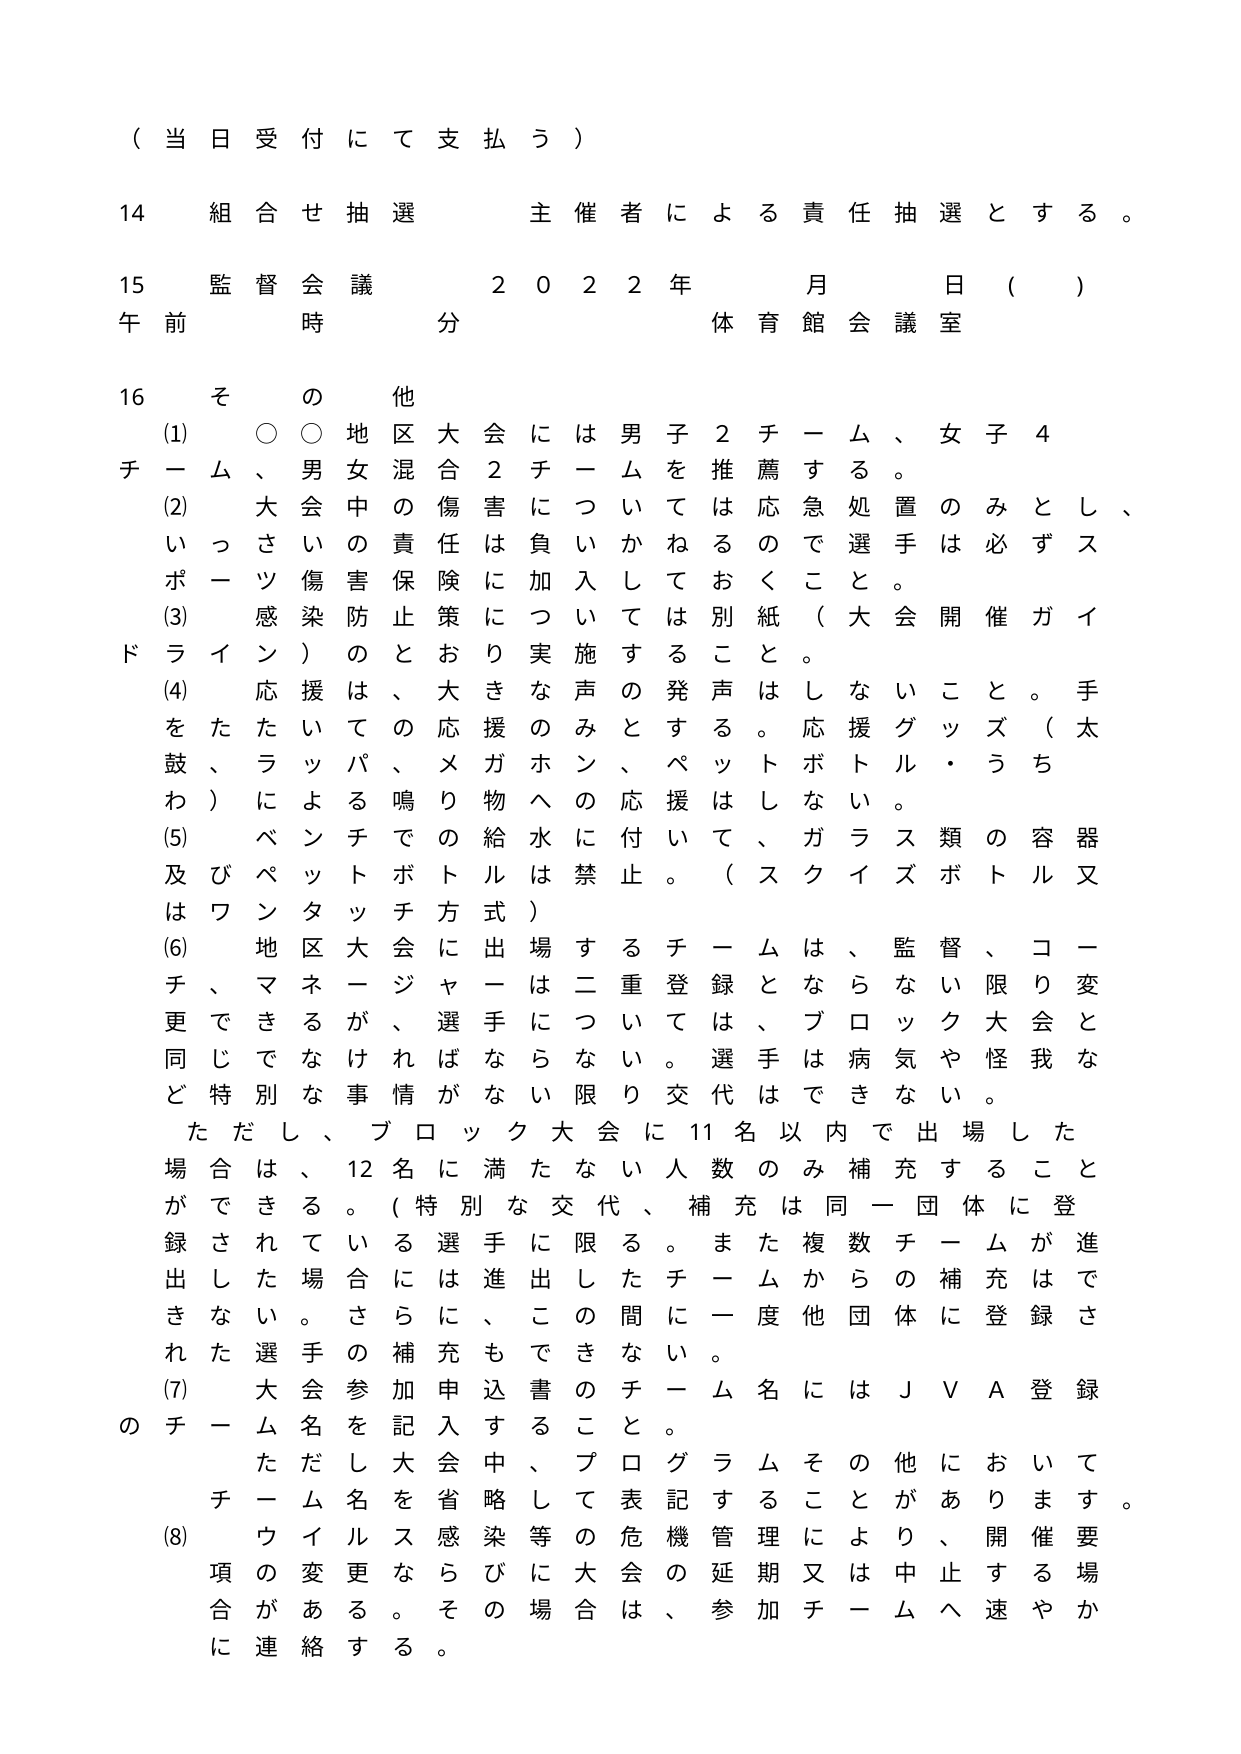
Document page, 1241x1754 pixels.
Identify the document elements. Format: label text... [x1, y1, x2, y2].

text ただし大会中、プログラムその他においてチーム名を省略して表記することがあります。 [118, 1443, 1122, 1517]
text ⑸ ベンチでの給水に付いて、ガラス類の容器及びペットボトルは禁止。（スクイズボトル又はワンタッチ方式） [118, 818, 1122, 928]
text ⑺ 大会参加申込書のチーム名にはＪＶＡ登録のチーム名を記入すること。 [118, 1370, 1122, 1443]
text ⑷ 応援は、大きな声の発声はしないこと。手をたたいての応援のみとする。応援グッズ（太鼓、ラッパ、メガホン、ペットボトル・うちわ）による鳴り物への応援はしない。 [118, 671, 1122, 818]
text ⑻ ウイルス感染等の危機管理により、開催要項の変更ならびに大会の延期又は中止する場合がある。その場合は、参加チームへ速やかに連絡する。 [118, 1517, 1122, 1664]
text 14 組合せ抽選 主催者による責任抽選とする。 [118, 193, 1122, 230]
text ⑶ 感染防止策については別紙（大会開催ガイドライン）のとおり実施すること。 [118, 597, 1122, 671]
text ただし、ブロック大会に11名以内で出場した場合は、12名に満たない人数のみ補充することができる。(特別な交代、補充は同一団体に登録されている選手に限る。また複数チームが進出した場合には進出したチームからの補充はできない。さらに、この間に一度他団体に登録された選手の補充もできない。 [164, 1112, 1122, 1370]
text ⑴ ○○地区大会には男子２チーム、女子４チーム、男女混合２チームを推薦する。 [118, 414, 1122, 487]
text 16 そ の 他 [118, 377, 1122, 414]
text 15 監督会議 ２０２２年 月 日( ) 午前 時 分 体育館会議室 [118, 267, 1122, 340]
text ⑹ 地区大会に出場するチームは、監督、コーチ、マネージャーは二重登録とならない限り変更できるが、選手については、ブロック大会と同じでなければならない。選手は病気や怪我など特別な事情がない限り交代はできない。 [118, 928, 1122, 1112]
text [118, 119, 1122, 156]
text ⑵ 大会中の傷害については応急処置のみとし、いっさいの責任は負いかねるので選手は必ずスポーツ傷害保険に加入しておくこと。 [118, 487, 1122, 597]
